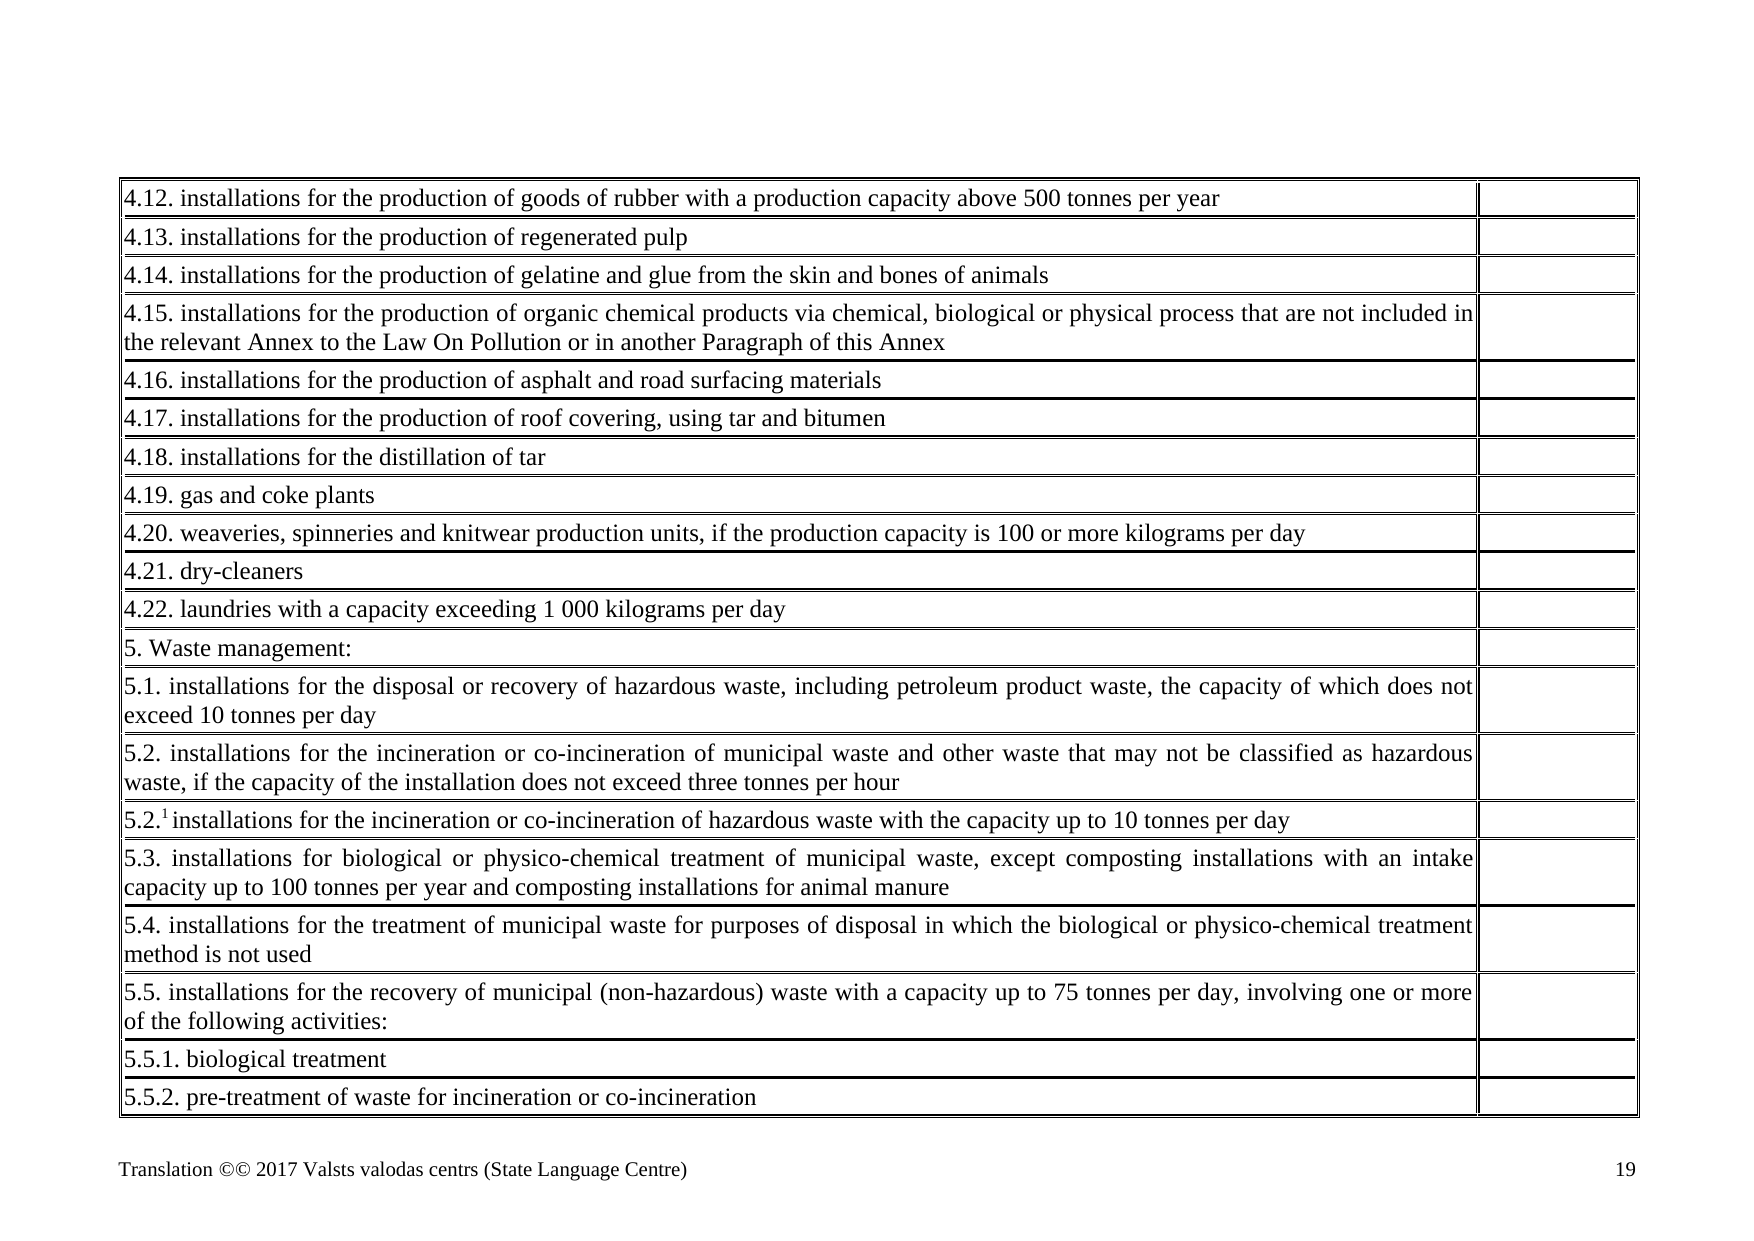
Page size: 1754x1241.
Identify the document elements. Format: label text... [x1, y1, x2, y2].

table_cell [1478, 665, 1638, 732]
table_cell 4.16. installations for the production of asphalt and road surfacing materials [122, 359, 1476, 397]
table_cell 4.21. dry-cleaners [122, 550, 1476, 588]
table_cell [1480, 215, 1637, 254]
table_cell [1480, 626, 1637, 665]
table_cell [1478, 1076, 1637, 1114]
table_cell 5.2.1 installations for the incineration or co-incineration of hazardous waste with the capacity up to 10 tonnes per day [120, 799, 1478, 837]
table_cell 5.2. installations for the incineration or co-incineration of municipal waste and other waste that may not be classified as hazardous waste, if the capacity of the installation does not exceed three tonnes per hour [120, 732, 1478, 799]
table_cell [1480, 435, 1637, 473]
table_cell 4.12. installations for the production of goods of rubber with a production capacity above 500 tonnes per year [122, 179, 1478, 215]
table_cell [1480, 1038, 1638, 1076]
table_cell 5.4. installations for the treatment of municipal waste for purposes of disposal in which the biological or physico-chemical treatment method is not used [122, 904, 1476, 971]
table_cell 4.19. gas and coke plants [122, 474, 1476, 512]
table_cell [1478, 512, 1638, 550]
table_cell [1478, 254, 1638, 292]
table_cell 4.20. weaveries, spinneries and knitwear production units, if the production capacity is 100 or more kilograms per day [120, 512, 1478, 550]
table_cell [1478, 181, 1637, 215]
table_cell 5.3. installations for biological or physico-chemical treatment of municipal waste, except composting installations with an intake capacity up to 100 tonnes per year and composting installations for animal manure [120, 837, 1478, 904]
table_cell 4.17. installations for the production of roof covering, using tar and bitumen [122, 397, 1476, 435]
table_cell [1478, 799, 1638, 837]
table_cell [1478, 732, 1638, 799]
table_cell 5.1. installations for the disposal or recovery of hazardous waste, including petroleum product waste, the capacity of which does not exceed 10 tonnes per day [120, 665, 1478, 732]
table_cell [1478, 837, 1638, 904]
table_cell 4.22. laundries with a capacity exceeding 1 000 kilograms per day [122, 588, 1476, 626]
table_cell [1480, 474, 1637, 512]
table_cell [1478, 971, 1638, 1038]
table_cell [1478, 292, 1638, 359]
table_cell [1480, 359, 1637, 397]
table_cell 4.14. installations for the production of gelatine and glue from the skin and bones of animals [120, 254, 1478, 292]
table_cell [1480, 550, 1637, 588]
table_cell 4.13. installations for the production of regenerated pulp [122, 215, 1476, 254]
table_cell 5.5.1. biological treatment [120, 1038, 1476, 1076]
table_cell [1480, 397, 1637, 435]
table_cell 4.15. installations for the production of organic chemical products via chemical, biological or physical process that are not included in the relevant Annex to the Law On Pollution or in another Paragraph of this Annex [120, 292, 1478, 359]
table_cell 5. Waste management: [122, 626, 1476, 665]
table_cell 5.5.2. pre-treatment of waste for incineration or co-incineration [122, 1076, 1478, 1114]
table_cell 5.5. installations for the recovery of municipal (non-hazardous) waste with a capacity up to 75 tonnes per day, involving one or more of the following activities: [120, 971, 1478, 1038]
table_cell [1480, 588, 1637, 626]
table_cell [1480, 904, 1637, 971]
table_cell 4.18. installations for the distillation of tar [122, 435, 1476, 473]
